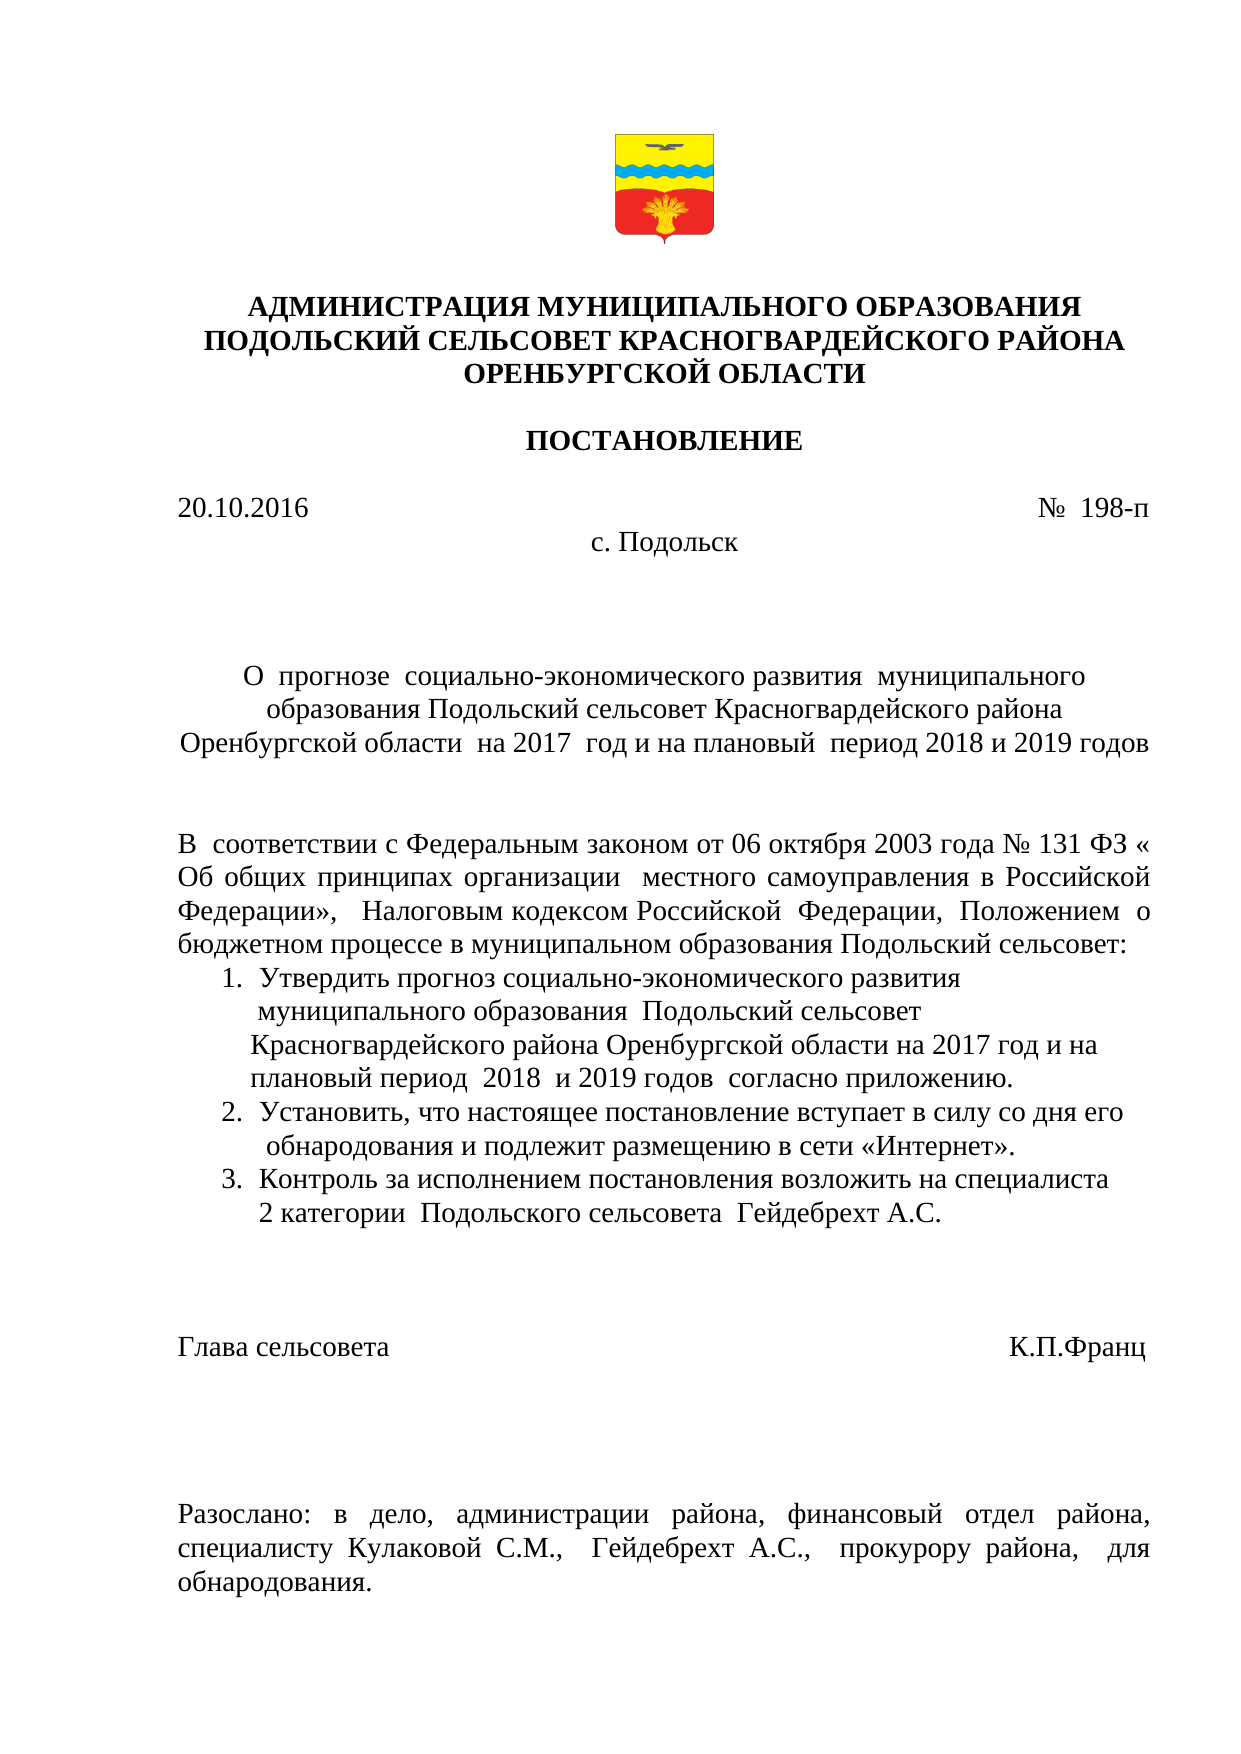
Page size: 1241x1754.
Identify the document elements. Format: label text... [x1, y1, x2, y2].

picture [610, 118, 719, 256]
text 20.10.2016 № 198-п [177, 490, 1152, 524]
text Красногвардейского района Оренбургской области на 2017 год и на [221, 1027, 1152, 1061]
text О прогнозе социально-экономического развития муниципального образования Подольский сельсовет Красногвардейского района Оренбургской области на 2017 год и на плановый период 2018 и 2019 годов [177, 658, 1152, 759]
list 2 категории Подольского сельсовета Гейдебрехт А.С. [258, 1195, 1152, 1228]
list Контроль за исполнением постановления возложить на специалиста [221, 1161, 1152, 1195]
text плановый период 2018 и 2019 годов согласно приложению. [221, 1061, 1152, 1094]
text В соответствии с Федеральным законом от 06 октября 2003 года № 131 ФЗ « Об общих принципах организации местного самоуправления в Российской Федерации», Налоговым кодексом Российской Федерации, Положением о бюджетном процессе в муниципальном образования Подольский сельсовет: [177, 826, 1152, 960]
text оренбургской ОБЛАСТИ [177, 356, 1152, 390]
text Глава сельсовета К.П.Франц [177, 1329, 1152, 1362]
list Установить, что настоящее постановление вступает в силу со дня его [221, 1094, 1152, 1128]
list обнародования и подлежит размещению в сети «Интернет». [258, 1128, 1152, 1161]
text с. Подольск [177, 524, 1152, 557]
subtitle ПОСТАНОВЛЕНИЕ [177, 423, 1152, 457]
text муниципального образования Подольский сельсовет [221, 993, 1152, 1027]
text АДМИНИСТРАЦИЯ МУНИЦИПАЛЬНОГО ОБРАЗОВАНИЯ [177, 289, 1152, 323]
text Разослано: в дело, администрации района, финансовый отдел района, специалисту Кулаковой С.М., Гейдебрехт А.С., прокурору района, для обнародования. [177, 1497, 1152, 1597]
text ПОДОЛЬСКИЙ СЕЛЬСОВЕТ КрасногвардейскОГО районА [177, 323, 1152, 356]
list Утвердить прогноз социально-экономического развития [221, 960, 1152, 993]
